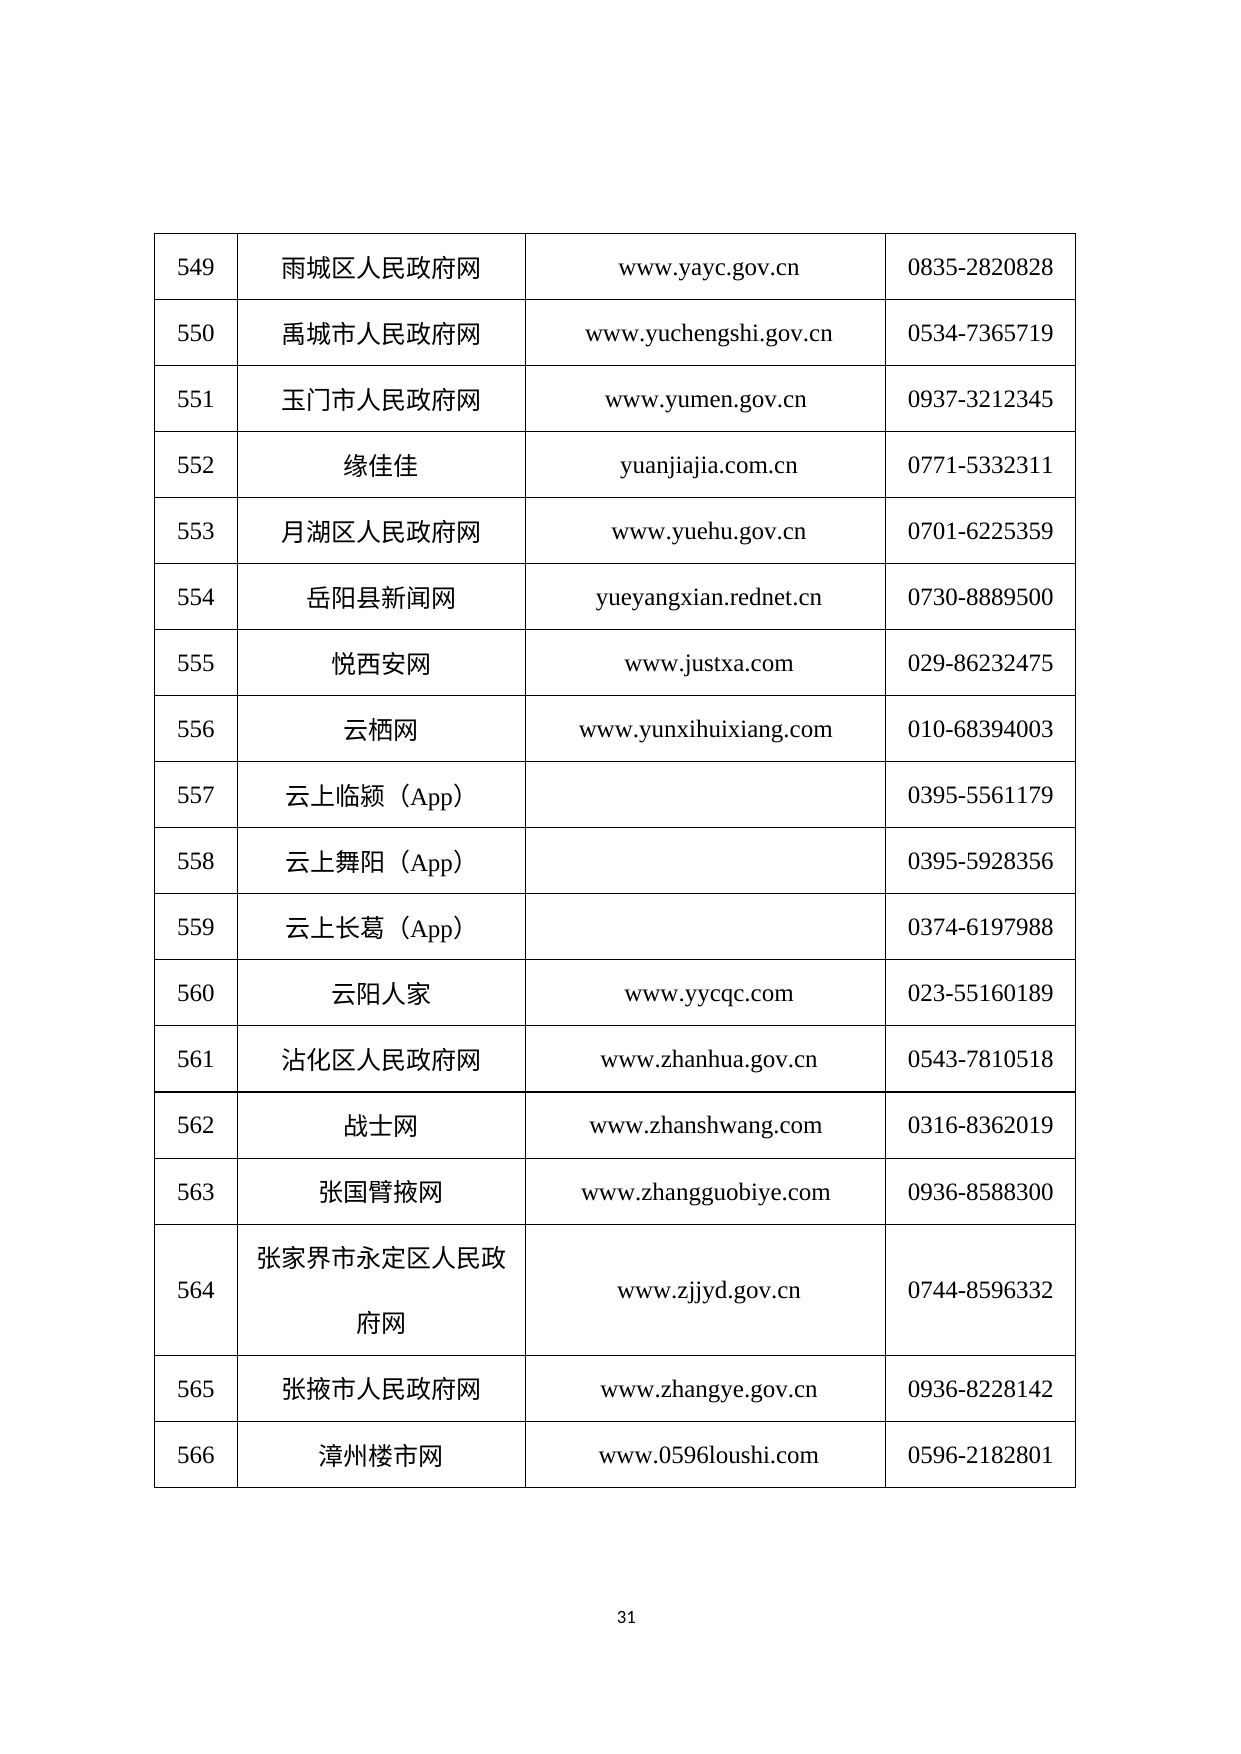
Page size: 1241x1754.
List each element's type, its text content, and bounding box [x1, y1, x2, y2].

table_cell www.zhangye.gov.cn [526, 1356, 885, 1421]
table_cell www.zjjyd.gov.cn [526, 1225, 885, 1354]
table_cell 563 [155, 1159, 237, 1223]
table_cell 0937-3212345 [886, 366, 1075, 431]
table_cell www.yycqc.com [526, 960, 885, 1025]
table_cell 0936-8228142 [886, 1356, 1075, 1421]
table_cell 557 [155, 762, 237, 827]
table_cell www.0596loushi.com [526, 1422, 885, 1487]
table_cell 551 [155, 366, 237, 431]
table_cell 0701-6225359 [886, 498, 1075, 563]
table_cell 0835-2820828 [886, 234, 1075, 299]
table_cell www.yunxihuixiang.com [526, 696, 885, 761]
table_cell 0936-8588300 [886, 1159, 1075, 1223]
table_cell 556 [155, 696, 237, 761]
table_cell www.justxa.com [526, 630, 885, 695]
table_cell 云阳人家 [238, 960, 525, 1025]
table_cell www.yuchengshi.gov.cn [526, 300, 885, 365]
table_cell 玉门市人民政府网 [238, 366, 525, 431]
table_cell [526, 828, 885, 893]
table_cell 0534-7365719 [886, 300, 1075, 365]
table_cell 0395-5928356 [886, 828, 1075, 893]
table_cell 雨城区人民政府网 [238, 234, 525, 299]
table_cell 0374-6197988 [886, 894, 1075, 959]
table_cell 566 [155, 1422, 237, 1487]
table_cell 561 [155, 1026, 237, 1091]
table_cell 张掖市人民政府网 [238, 1356, 525, 1421]
table_cell 559 [155, 894, 237, 959]
table_cell 张家界市永定区人民政府网 [238, 1225, 525, 1354]
table_cell 564 [155, 1225, 237, 1354]
table_cell www.zhanshwang.com [526, 1093, 885, 1157]
table_cell 029-86232475 [886, 630, 1075, 695]
table_cell 562 [155, 1093, 237, 1157]
table_cell yuanjiajia.com.cn [526, 432, 885, 497]
table_cell www.zhangguobiye.com [526, 1159, 885, 1223]
table_cell www.yumen.gov.cn [526, 366, 885, 431]
table_cell 云栖网 [238, 696, 525, 761]
table_cell www.yayc.gov.cn [526, 234, 885, 299]
table_cell 0395-5561179 [886, 762, 1075, 827]
table_cell 552 [155, 432, 237, 497]
table_cell www.yuehu.gov.cn [526, 498, 885, 563]
table_cell 553 [155, 498, 237, 563]
table_cell 岳阳县新闻网 [238, 564, 525, 629]
table_cell 565 [155, 1356, 237, 1421]
table_cell [526, 894, 885, 959]
table_cell 0316-8362019 [886, 1093, 1075, 1157]
table_cell 0771-5332311 [886, 432, 1075, 497]
table_cell 023-55160189 [886, 960, 1075, 1025]
table_cell 010-68394003 [886, 696, 1075, 761]
table_cell 555 [155, 630, 237, 695]
table_cell 549 [155, 234, 237, 299]
table_cell 缘佳佳 [238, 432, 525, 497]
table_cell 0744-8596332 [886, 1225, 1075, 1354]
table_cell 550 [155, 300, 237, 365]
table_cell 558 [155, 828, 237, 893]
table_cell 漳州楼市网 [238, 1422, 525, 1487]
table_cell 560 [155, 960, 237, 1025]
table_cell 战士网 [238, 1093, 525, 1157]
table_cell 云上长葛（App） [238, 894, 525, 959]
table_cell 云上舞阳（App） [238, 828, 525, 893]
table_cell 沾化区人民政府网 [238, 1026, 525, 1091]
table_cell www.zhanhua.gov.cn [526, 1026, 885, 1091]
table_cell 0596-2182801 [886, 1422, 1075, 1487]
table_cell yueyangxian.rednet.cn [526, 564, 885, 629]
table_cell [526, 762, 885, 827]
table_cell 554 [155, 564, 237, 629]
table_cell 云上临颍（App） [238, 762, 525, 827]
table_cell 张国臂掖网 [238, 1159, 525, 1223]
table_cell 禹城市人民政府网 [238, 300, 525, 365]
table_cell 悦西安网 [238, 630, 525, 695]
table_cell 月湖区人民政府网 [238, 498, 525, 563]
table_cell 0730-8889500 [886, 564, 1075, 629]
table_cell 0543-7810518 [886, 1026, 1075, 1091]
